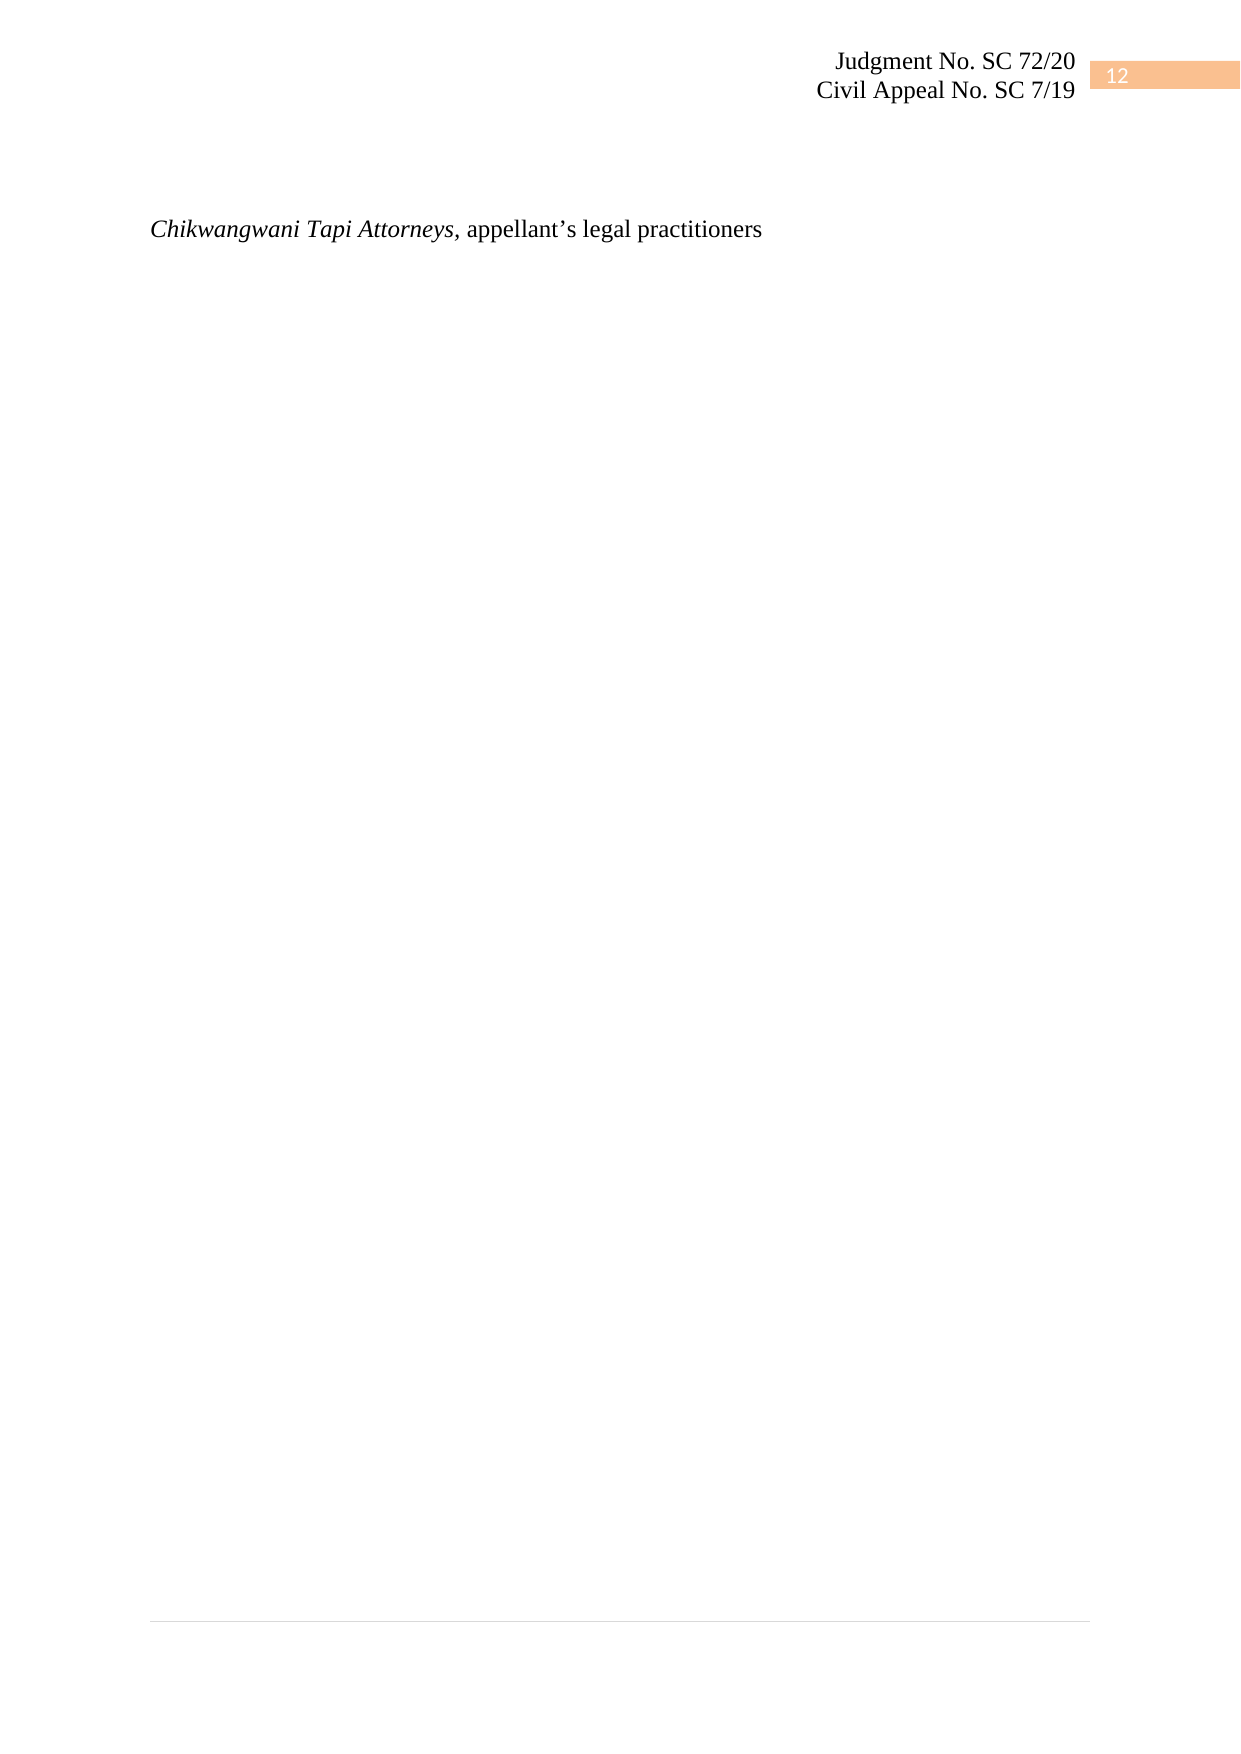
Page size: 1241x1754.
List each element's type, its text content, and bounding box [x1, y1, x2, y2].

text Chikwangwani Tapi Attorneys, appellant’s legal practitioners [150, 214, 1090, 243]
